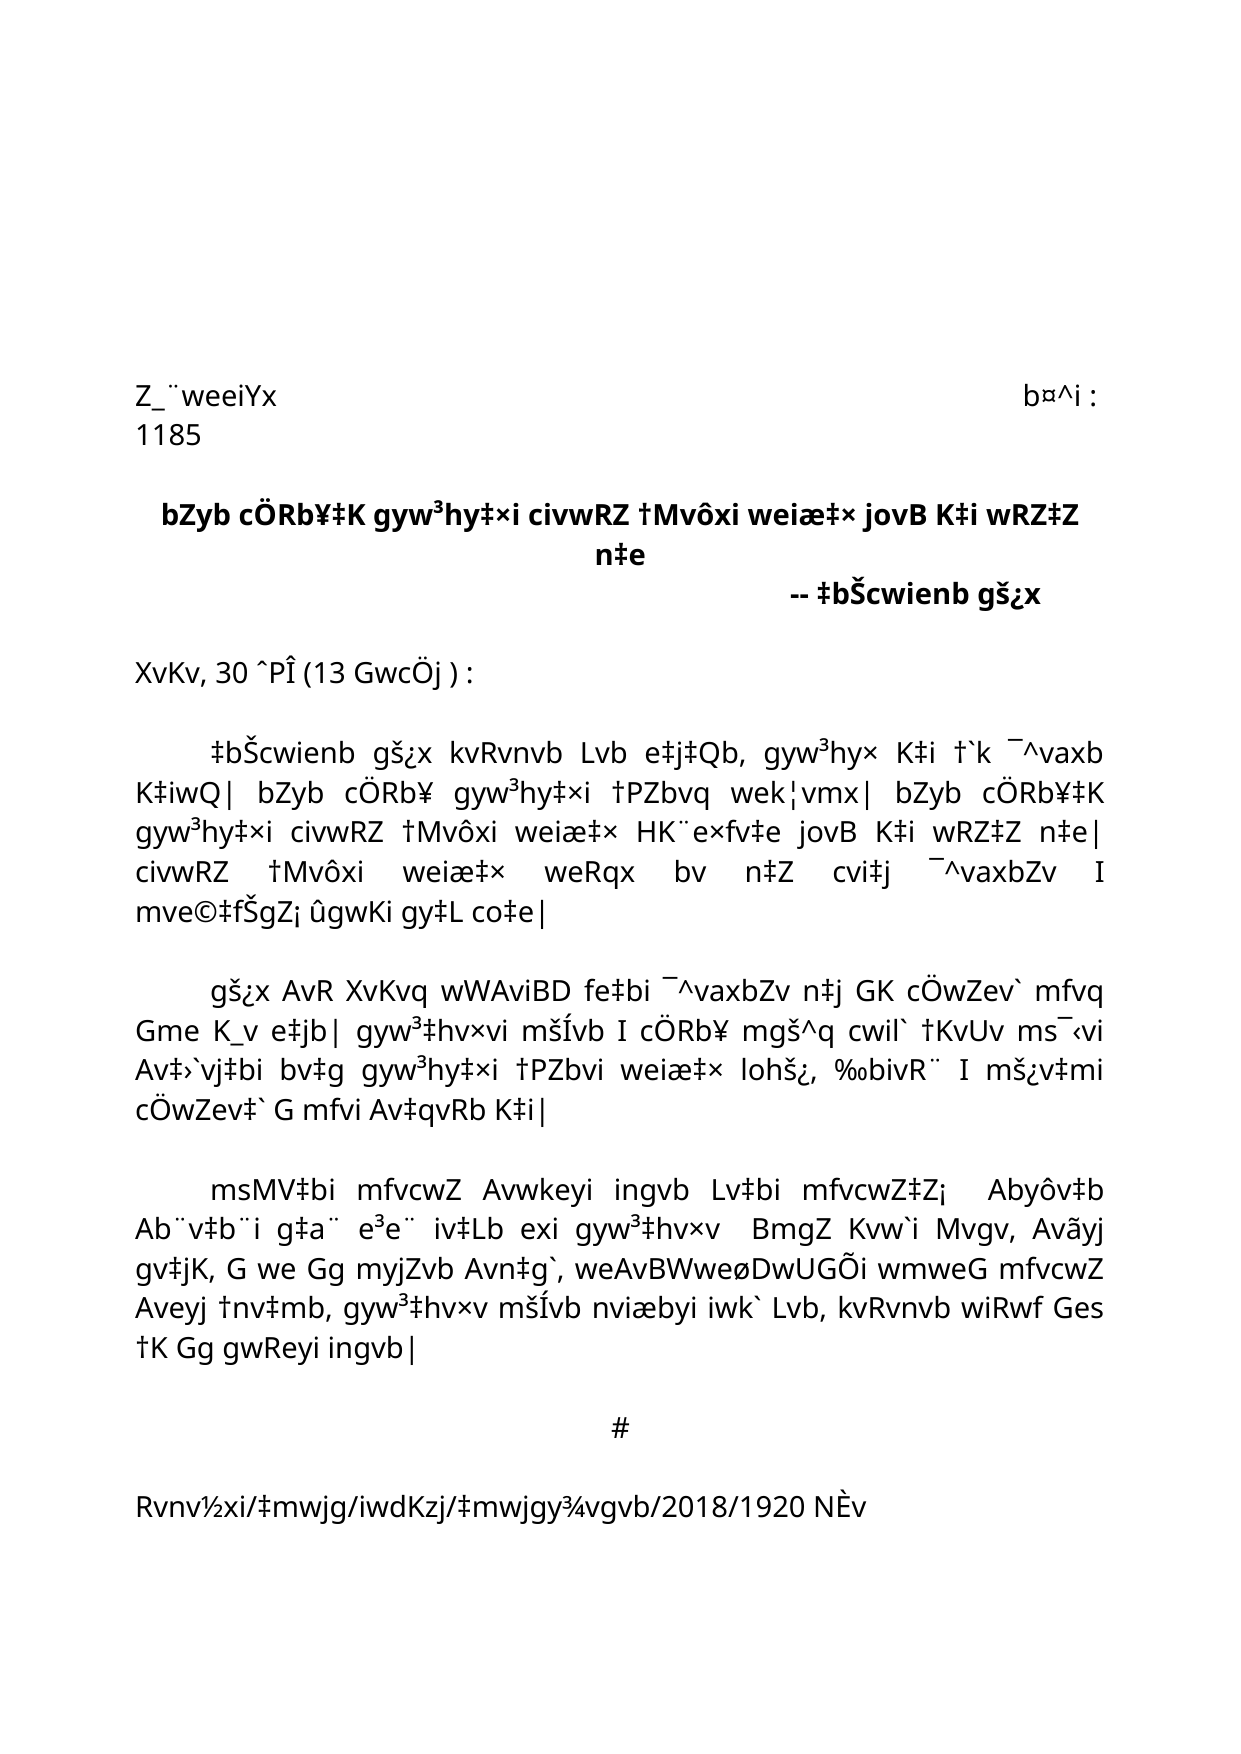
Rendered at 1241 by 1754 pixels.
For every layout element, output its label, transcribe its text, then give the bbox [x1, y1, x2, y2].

text XvKv, 30 ˆPÎ (13 GwcÖj ) : [135, 653, 1105, 692]
text -- ‡bŠcwienb gš¿x [135, 573, 1105, 613]
text # [135, 1407, 1105, 1447]
text Z_¨weeiYx b¤^i : 1185 [135, 375, 1105, 454]
text ‡bŠcwienb gš¿x kvRvnvb Lvb e‡j‡Qb, gyw³hy× K‡i †`k ¯^vaxb K‡iwQ| bZyb cÖRb¥ gyw³hy‡×i †PZbvq wek¦vmx| bZyb cÖRb¥‡K gyw³hy‡×i civwRZ †Mvôxi weiæ‡× HK¨e×fv‡e jovB K‡i wRZ‡Z n‡e| civwRZ †Mvôxi weiæ‡× weRqx bv n‡Z cvi‡j ¯^vaxbZv I mve©‡fŠgZ¡ ûgwKi gy‡L co‡e| [135, 732, 1105, 931]
text msMV‡bi mfvcwZ Avwkeyi ingvb Lv‡bi mfvcwZ‡Z¡ Abyôv‡b Ab¨v‡b¨i g‡a¨ e³e¨ iv‡Lb exi gyw³‡hv×v BmgZ Kvw`i Mvgv, Avãyj gv‡jK, G we Gg myjZvb Avn‡g`, weAvBWweøDwUGÕi wmweG mfvcwZ Aveyj †nv‡mb, gyw³‡hv×v mšÍvb nviæbyi iwk` Lvb, kvRvnvb wiRwf Ges †K Gg gwReyi ingvb| [135, 1169, 1105, 1367]
text gš¿x AvR XvKvq wWAviBD fe‡bi ¯^vaxbZv n‡j GK cÖwZev` mfvq Gme K_v e‡jb| gyw³‡hv×vi mšÍvb I cÖRb¥ mgš^q cwil` †KvUv ms¯‹vi Av‡›`vj‡bi bv‡g gyw³hy‡×i †PZbvi weiæ‡× lohš¿, ‰bivR¨ I mš¿v‡mi cÖwZev‡` G mfvi Av‡qvRb K‡i| [135, 970, 1105, 1129]
text Rvnv½xi/‡mwjg/iwdKzj/‡mwjgy¾vgvb/2018/1920 NÈv [135, 1486, 1105, 1526]
text bZyb cÖRb¥‡K gyw³hy‡×i civwRZ †Mvôxi weiæ‡× jovB K‡i wRZ‡Z n‡e [135, 494, 1105, 573]
